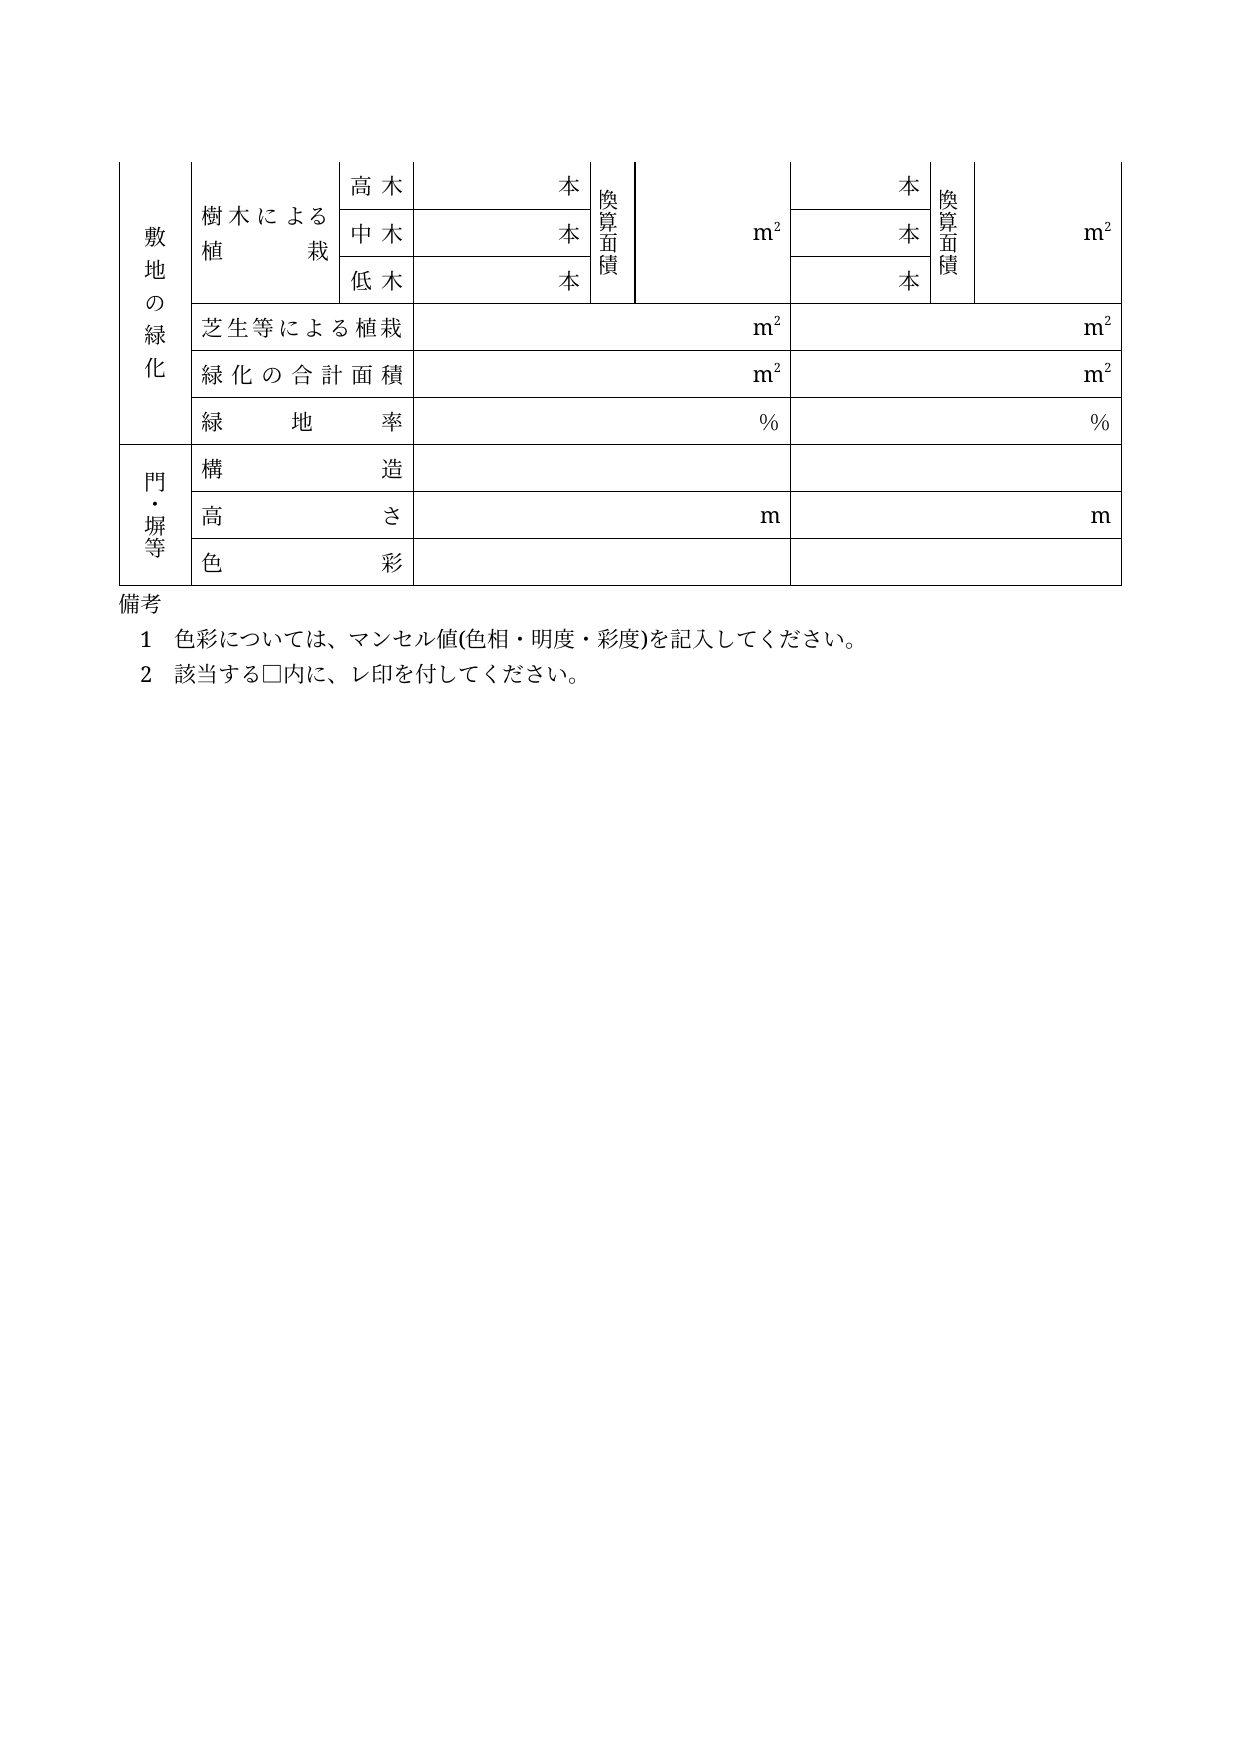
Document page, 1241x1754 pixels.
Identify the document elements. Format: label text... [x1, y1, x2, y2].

table_cell 本 [414, 257, 590, 303]
table_cell 色彩 [192, 539, 413, 585]
table_cell 本 [791, 257, 930, 303]
text 1 色彩については、マンセル値(色相・明度・彩度)を記入してください。 [118, 621, 1122, 656]
table_cell 低木 [340, 257, 413, 303]
table_header m2 [636, 162, 790, 303]
table_header 高木 [340, 162, 413, 209]
table_cell 高さ [192, 492, 413, 538]
table_header m2 [975, 162, 1121, 303]
text 2 該当する□内に、レ印を付してください。 [118, 656, 1122, 691]
text 備考 [118, 586, 1122, 621]
table_cell 門・塀等 [120, 445, 191, 585]
table_header 樹木による植栽 [192, 162, 339, 303]
table_cell 構造 [192, 445, 413, 491]
table_cell 緑化の合計面積 [192, 351, 413, 397]
table_cell m2 [414, 304, 790, 350]
table_cell ％ [414, 398, 790, 444]
table_cell 本 [791, 210, 930, 256]
table_cell [414, 445, 790, 491]
table_header 本 [414, 162, 590, 209]
table_cell 緑地率 [192, 398, 413, 444]
table_cell m2 [791, 351, 1121, 397]
table_cell m2 [791, 304, 1121, 350]
table_cell [791, 539, 1121, 585]
table_cell 芝生等による植栽 [192, 304, 413, 350]
table_header 換算面積 [591, 162, 634, 303]
table_cell 本 [414, 210, 590, 256]
table_header 換算面積 [931, 162, 974, 303]
table_header 本 [791, 162, 930, 209]
table_cell [791, 445, 1121, 491]
table_cell m [414, 492, 790, 538]
table_header 敷地の緑化 [120, 162, 191, 444]
table_cell m [791, 492, 1121, 538]
table_cell ％ [791, 398, 1121, 444]
table_cell m2 [414, 351, 790, 397]
table_cell [414, 539, 790, 585]
table_cell 中木 [340, 210, 413, 256]
